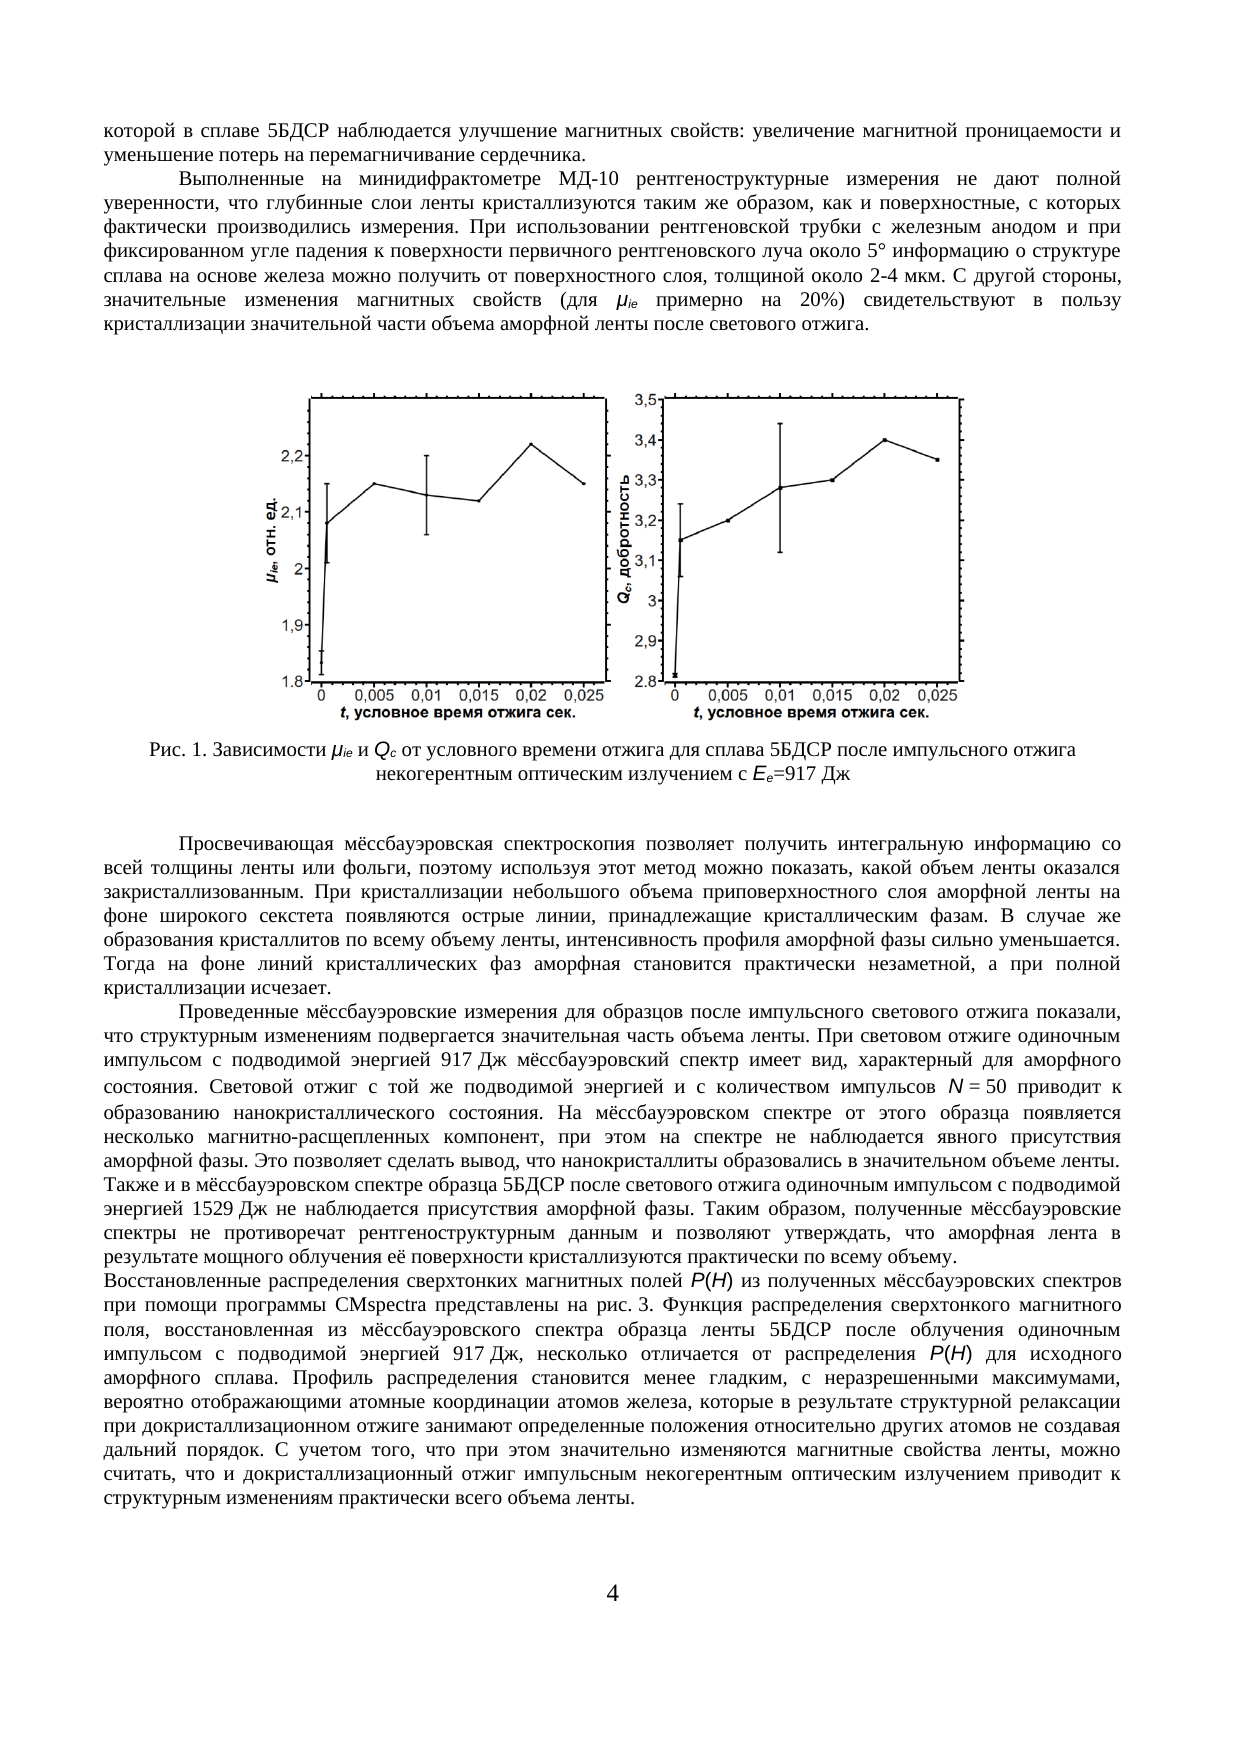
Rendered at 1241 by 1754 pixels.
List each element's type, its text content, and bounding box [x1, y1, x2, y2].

picture [258, 368, 968, 724]
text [103, 118, 1122, 166]
text Просвечивающая мёссбауэровская спектроскопия позволяет получить интегральную информацию со всей толщины ленты или фольги, поэтому используя этот метод можно показать, какой объем ленты оказался закристаллизованным. При кристаллизации небольшого объема приповерхностного слоя аморфной ленты на фоне широкого секстета появляются острые линии, принадлежащие кристаллическим фазам. В случае же образования кристаллитов по всему объему ленты, интенсивность профиля аморфной фазы сильно уменьшается. Тогда на фоне линий кристаллических фаз аморфная становится практически незаметной, а при полной кристаллизации исчезает. [103, 831, 1122, 999]
text Рис. 2. Зависимости μie и Qc от условного времени отжига для сплава 5БДСР после импульсного отжига некогерентным оптическим излучением с Ee=917 Дж [103, 736, 1122, 785]
text Восстановленные распределения сверхтонких магнитных полей P(H) из полученных мёссбауэровских спектров при помощи программы CMspectra представлены на рис. 3. Функция распределения сверхтонкого магнитного поля, восстановленная из мёссбауэровского спектра образца ленты 5БДСР после облучения одиночным импульсом с подводимой энергией 917 Дж, несколько отличается от распределения P(H) для исходного аморфного сплава. Профиль распределения становится менее гладким, с неразрешенными максимумами, вероятно отображающими атомные координации атомов железа, которые в результате структурной релаксации при докристаллизационном отжиге занимают определенные положения относительно других атомов не создавая дальний порядок. С учетом того, что при этом значительно изменяются магнитные свойства ленты, можно считать, что и докристаллизационный отжиг импульсным некогерентным оптическим излучением приводит к структурным изменениям практически всего объема ленты. [103, 1268, 1122, 1509]
text Проведенные мёссбауэровские измерения для образцов после импульсного светового отжига показали, что структурным изменениям подвергается значительная часть объема ленты. При световом отжиге одиночным импульсом с подводимой энергией 917 Дж мёссбауэровский спектр имеет вид, характерный для аморфного состояния. Световой отжиг с той же подводимой энергией и с количеством импульсов N = 50 приводит к образованию нанокристаллического состояния. На мёссбауэровском спектре от этого образца появляется несколько магнитно-расщепленных компонент, при этом на спектре не наблюдается явного присутствия аморфной фазы. Это позволяет сделать вывод, что нанокристаллиты образовались в значительном объеме ленты. Также и в мёссбауэровском спектре образца 5БДСР после светового отжига одиночным импульсом с подводимой энергией 1529 Дж не наблюдается присутствия аморфной фазы. Таким образом, полученные мёссбауэровские спектры не противоречат рентгеноструктурным данным и позволяют утверждать, что аморфная лента в результате мощного облучения её поверхности кристаллизуются практически по всему объему. [103, 999, 1122, 1268]
text Выполненные на минидифрактометре МД-10 рентгеноструктурные измерения не дают полной уверенности, что глубинные слои ленты кристаллизуются таким же образом, как и поверхностные, с которых фактически производились измерения. При использовании рентгеновской трубки с железным анодом и при фиксированном угле падения к поверхности первичного рентгеновского луча около 5° информацию о структуре сплава на основе железа можно получить от поверхностного слоя, толщиной около 2-4 мкм. С другой стороны, значительные изменения магнитных свойств (для μie примерно на 20%) свидетельствуют в пользу кристаллизации значительной части объема аморфной ленты после светового отжига. [103, 166, 1122, 335]
